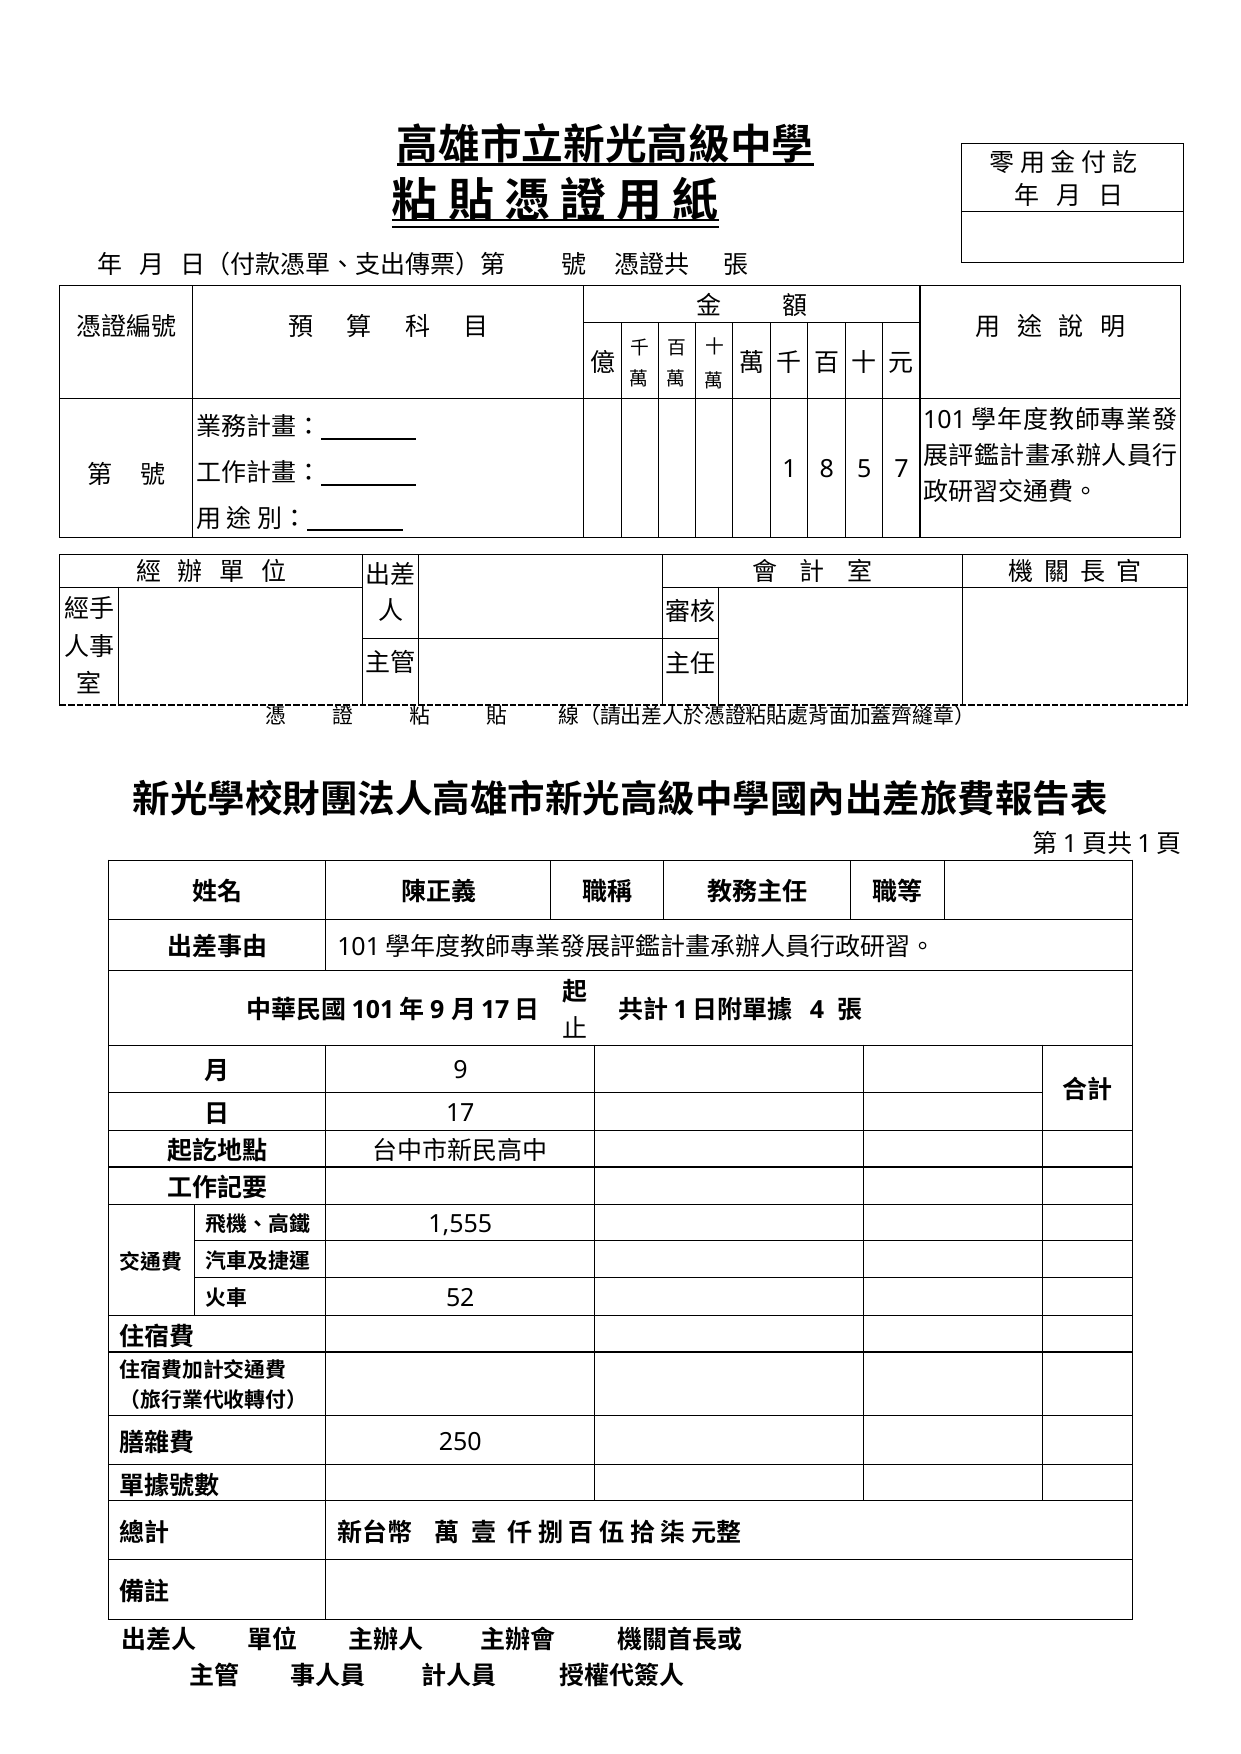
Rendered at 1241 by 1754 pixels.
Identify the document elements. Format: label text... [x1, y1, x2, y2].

table_header 教務主任 [664, 861, 850, 918]
table_cell [595, 1416, 863, 1464]
table_cell [1043, 1416, 1132, 1464]
table_header 用 途 說 明 [921, 286, 1180, 398]
text 第1頁共1頁 [59, 823, 1181, 859]
table_cell [595, 1316, 863, 1351]
text 高雄市立新光高級中學 [59, 118, 1181, 170]
table_header 預 算 科 目 [193, 286, 583, 398]
table_cell 膳雜費 [109, 1416, 325, 1464]
table_cell 月 [109, 1046, 325, 1092]
table_cell 住宿費 [109, 1316, 325, 1351]
table_cell [326, 1316, 594, 1351]
table_cell 經手人事室 [60, 588, 118, 704]
table_cell [864, 1241, 1042, 1277]
table_cell 十 [846, 323, 882, 398]
table_cell 新台幣 萬 壹 仟 捌 百 伍 拾 柒 元整 [326, 1501, 1132, 1559]
table_cell 8 [808, 399, 845, 537]
table_cell [864, 1316, 1042, 1351]
table_cell 十萬 [696, 323, 732, 398]
table_cell [326, 1241, 594, 1277]
table_cell [1043, 1241, 1132, 1277]
table_cell 主任 [663, 639, 718, 704]
table_cell [326, 1168, 594, 1204]
table_header 經 辦 單 位 [60, 555, 362, 587]
table_cell 百萬 [659, 323, 695, 398]
table_cell [595, 1353, 863, 1415]
text 新光學校財團法人高雄市新光高級中學國內出差旅費報告表 [59, 769, 1181, 823]
table_header 機 關 長 官 [963, 555, 1187, 587]
table_cell [595, 1278, 863, 1315]
table_header 零 用 金 付 訖 年 月 日 [962, 144, 1183, 211]
table_cell [1043, 1205, 1132, 1240]
table_cell 共計1日附單據 4 張 [607, 971, 1132, 1044]
table_cell [595, 1131, 863, 1166]
table_cell 主管 [363, 639, 418, 704]
table_cell [419, 639, 662, 704]
table_header [945, 861, 1132, 918]
table_cell 業務計畫： 工作計畫： 用 途 別： [193, 399, 583, 537]
table_header [419, 555, 662, 638]
table_cell 工作記要 [109, 1168, 325, 1204]
table_header 出差人 [363, 555, 418, 638]
table_cell [719, 588, 962, 704]
table_cell [864, 1278, 1042, 1315]
table_header 金 額 [584, 286, 919, 322]
table_cell 火車 [195, 1278, 325, 1315]
table_cell [963, 588, 1187, 704]
table_cell 101學年度教師專業發展評鑑計畫承辦人員行政研習交通費。 [921, 399, 1180, 537]
table_cell 日 [109, 1093, 325, 1129]
table_cell 總計 [109, 1501, 325, 1559]
table_cell [733, 399, 770, 537]
table_cell 止 [551, 1007, 607, 1044]
table_cell 52 [326, 1278, 594, 1315]
table_header 姓名 [109, 861, 325, 918]
table_cell [595, 1168, 863, 1204]
table_cell [584, 399, 621, 537]
table_cell [326, 1465, 594, 1500]
table_cell [864, 1353, 1042, 1415]
table_cell [864, 1205, 1042, 1240]
table_cell [1043, 1131, 1132, 1166]
table_cell 7 [883, 399, 919, 537]
table_cell [1043, 1316, 1132, 1351]
table_cell 單據號數 [109, 1465, 325, 1500]
table_cell 101學年度教師專業發展評鑑計畫承辦人員行政研習。 [326, 920, 1132, 970]
table_cell [595, 1241, 863, 1277]
text 粘 貼 憑 證 用 紙 [59, 170, 961, 228]
table_cell [595, 1465, 863, 1500]
table_cell [622, 399, 658, 537]
table_cell [595, 1046, 863, 1092]
table_cell 萬 [733, 323, 770, 398]
table_cell 9 [326, 1046, 594, 1092]
table_header 陳正義 [326, 861, 550, 918]
table_cell [1043, 1168, 1132, 1204]
table_cell [595, 1093, 863, 1129]
table_cell [696, 399, 732, 537]
table_header 職稱 [551, 861, 663, 918]
table_cell [962, 212, 1183, 262]
table_cell 千萬 [622, 323, 658, 398]
table_cell 備註 [109, 1560, 325, 1618]
table_cell 合計 [1043, 1046, 1132, 1129]
table_cell 元 [883, 323, 919, 398]
table_cell 第 號 [60, 399, 192, 537]
text 主管 事人員 計人員 授權代簽人 [59, 1656, 1181, 1692]
text 憑 證 粘 貼 線（請出差人於憑證粘貼處背面加蓋齊縫章） [59, 706, 1181, 727]
table_cell [326, 1560, 1132, 1618]
table_cell 出差事由 [109, 920, 325, 970]
table_header 憑證編號 [60, 286, 192, 398]
table_cell [1043, 1278, 1132, 1315]
table_cell [119, 588, 362, 704]
table_cell 台中市新民高中 [326, 1131, 594, 1166]
table_cell [659, 399, 695, 537]
table_cell 百 [808, 323, 845, 398]
table_cell 1 [771, 399, 807, 537]
table_cell 交通費 [109, 1205, 194, 1315]
text 出差人 單位 主辦人 主辦會 機關首長或 [59, 1619, 1181, 1656]
table_cell [864, 1168, 1042, 1204]
table_cell 1,555 [326, 1205, 594, 1240]
table_cell 250 [326, 1416, 594, 1464]
table_cell [864, 1046, 1042, 1092]
table_header 會 計 室 [663, 555, 962, 587]
table_cell 億 [584, 323, 621, 398]
table_cell [864, 1093, 1042, 1129]
table_cell [326, 1353, 594, 1415]
table_cell [1043, 1353, 1132, 1415]
table_cell 住宿費加計交通費 （旅行業代收轉付） [109, 1353, 325, 1415]
table_cell [864, 1416, 1042, 1464]
table_cell 起 [551, 971, 607, 1007]
table_cell 審核 [663, 588, 718, 638]
table_cell [595, 1205, 863, 1240]
table_cell [1043, 1465, 1132, 1500]
table_cell 起訖地點 [109, 1131, 325, 1166]
table_cell 汽車及捷運 [195, 1241, 325, 1277]
table_cell [864, 1131, 1042, 1166]
text 年 月 日（付款憑單、支出傳票）第 號 憑證共 張 [59, 228, 1181, 285]
table_cell [864, 1465, 1042, 1500]
table_cell 17 [326, 1093, 594, 1129]
table_cell 5 [846, 399, 882, 537]
table_cell 飛機、高鐵 [195, 1205, 325, 1240]
table_header 職等 [851, 861, 944, 918]
table_cell 中華民國101年 9 月17日 [109, 971, 551, 1044]
table_cell 千 [771, 323, 807, 398]
